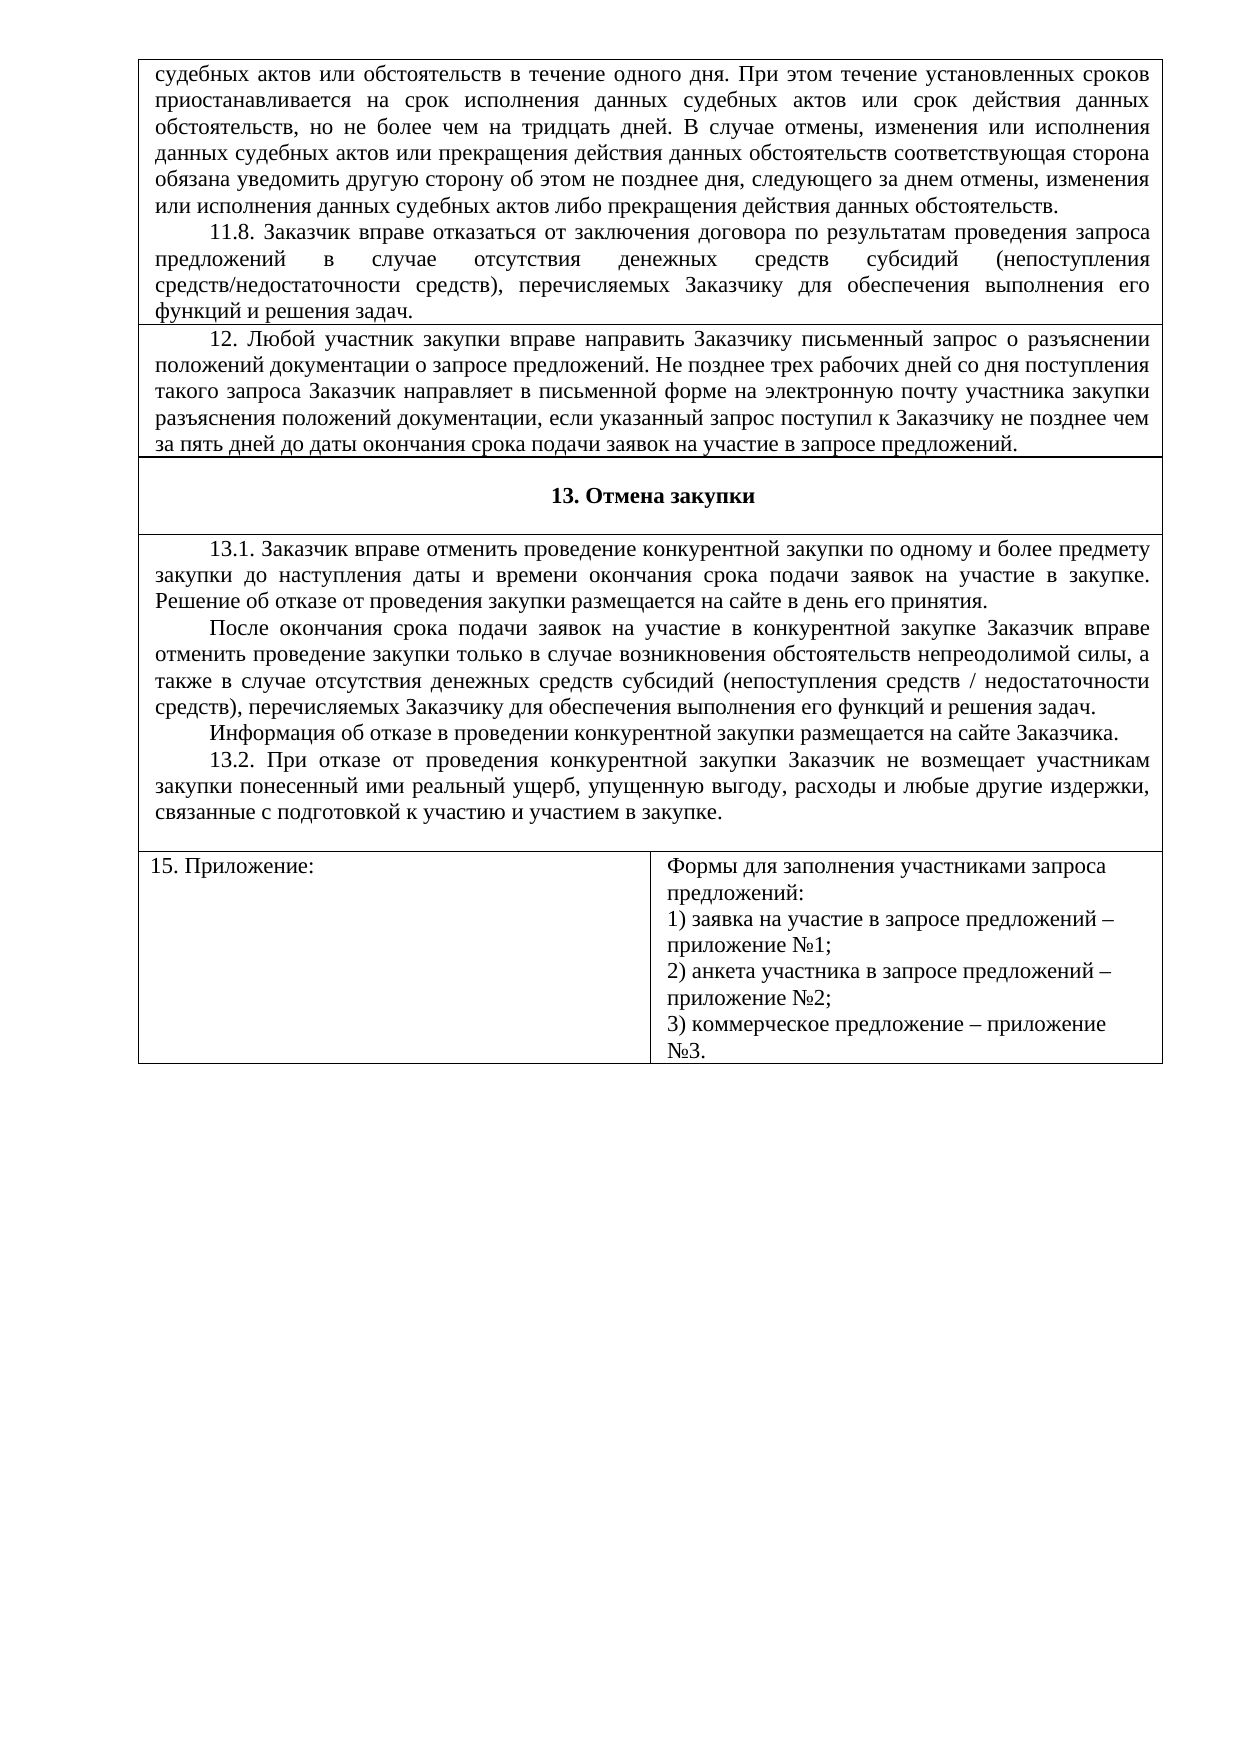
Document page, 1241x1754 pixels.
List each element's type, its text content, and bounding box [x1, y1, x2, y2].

table_cell Формы для заполнения участниками запроса предложений: 1) заявка на участие в запросе предложений – приложение №1; 2) анкета участника в запросе предложений – приложение №2; 3) коммерческое предложение – приложение №3. [651, 852, 1162, 1063]
table_cell 13. Отмена закупки [139, 458, 1162, 534]
table_cell 15. Приложение: [139, 852, 650, 1063]
table_cell 12. Любой участник закупки вправе направить Заказчику письменный запрос о разъяснении положений документации о запросе предложений. Не позднее трех рабочих дней со дня поступления такого запроса Заказчик направляет в письменной форме на электронную почту участника закупки разъяснения положений документации, если указанный запрос поступил к Заказчику не позднее чем за пять дней до даты окончания срока подачи заявок на участие в запросе предложений. [139, 325, 1162, 456]
table_cell 13.1. Заказчик вправе отменить проведение конкурентной закупки по одному и более предмету закупки до наступления даты и времени окончания срока подачи заявок на участие в закупке. Решение об отказе от проведения закупки размещается на сайте в день его принятия. После окончания срока подачи заявок на участие в конкурентной закупке Заказчик вправе отменить проведение закупки только в случае возникновения обстоятельств непреодолимой силы, а также в случае отсутствия денежных средств субсидий (непоступления средств / недостаточности средств), перечисляемых Заказчику для обеспечения выполнения его функций и решения задач. Информация об отказе в проведении конкурентной закупки размещается на сайте Заказчика. 13.2. При отказе от проведения конкурентной закупки Заказчик не возмещает участникам закупки понесенный ими реальный ущерб, упущенную выгоду, расходы и любые другие издержки, связанные с подготовкой к участию и участием в закупке. [139, 535, 1162, 851]
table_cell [139, 60, 1162, 324]
